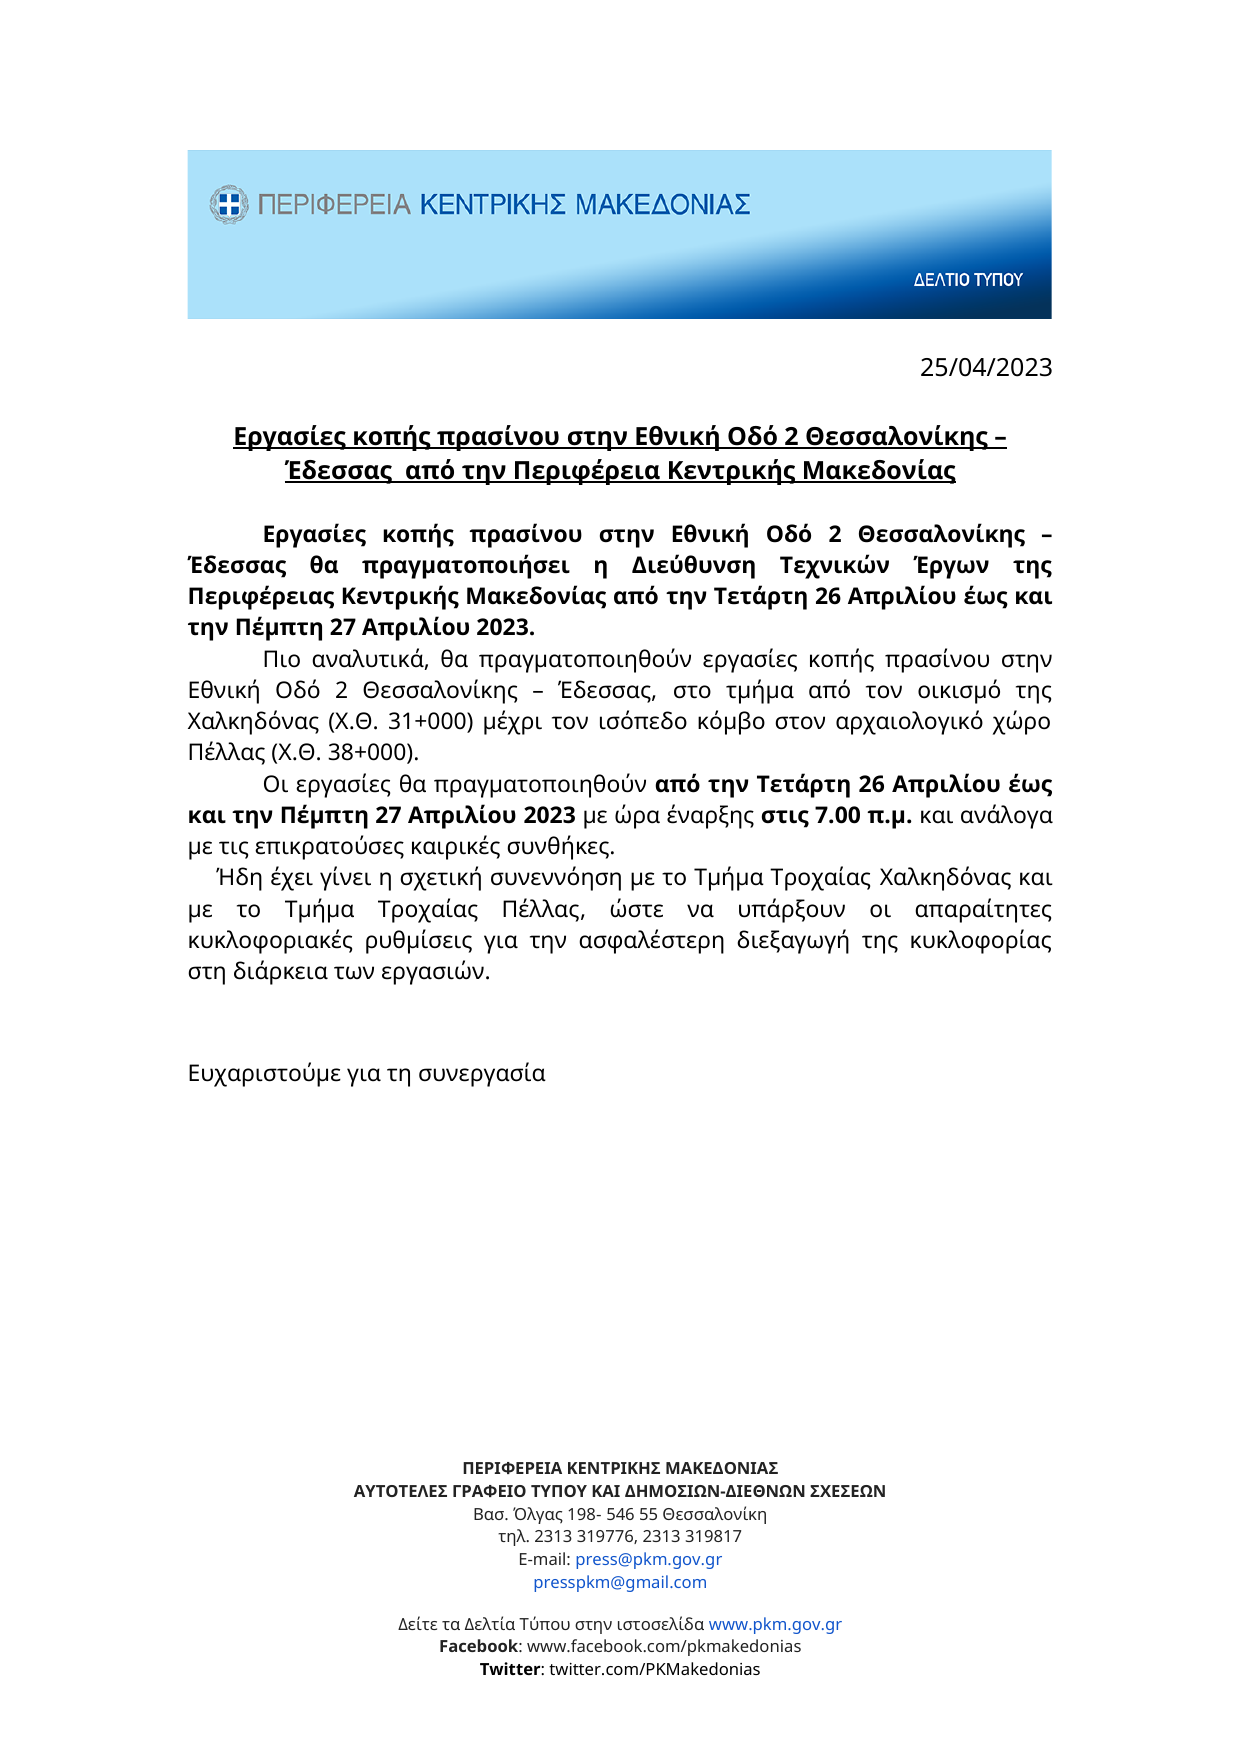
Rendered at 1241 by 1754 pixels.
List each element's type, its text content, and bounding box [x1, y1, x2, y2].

text Πιο αναλυτικά, θα πραγματοποιηθούν εργασίες κοπής πρασίνου στην Εθνική Οδό 2 Θεσσαλονίκης – Έδεσσας, στο τμήμα από τον οικισμό της Χαλκηδόνας (Χ.Θ. 31+000) μέχρι τον ισόπεδο κόμβο στον αρχαιολογικό χώρο Πέλλας (Χ.Θ. 38+000). [187, 643, 1053, 768]
picture [187, 150, 1052, 319]
text Ευχαριστούμε για τη συνεργασία [187, 1057, 1053, 1088]
text Οι εργασίες θα πραγματοποιηθούν από την Τετάρτη 26 Απριλίου έως και την Πέμπτη 27 Απριλίου 2023 με ώρα έναρξης στις 7.00 π.μ. και ανάλογα με τις επικρατούσες καιρικές συνθήκες. [187, 768, 1053, 861]
text Ήδη έχει γίνει η σχετική συνεννόηση με το Τμήμα Τροχαίας Χαλκηδόνας και με το Τμήμα Τροχαίας Πέλλας, ώστε να υπάρξουν οι απαραίτητες κυκλοφοριακές ρυθμίσεις για την ασφαλέστερη διεξαγωγή της κυκλοφορίας στη διάρκεια των εργασιών. [187, 861, 1053, 986]
text Εργασίες κοπής πρασίνου στην Εθνική Οδό 2 Θεσσαλονίκης – Έδεσσας από την Περιφέρεια Κεντρικής Μακεδονίας [187, 418, 1053, 486]
text Εργασίες κοπής πρασίνου στην Εθνική Οδό 2 Θεσσαλονίκης – Έδεσσας θα πραγματοποιήσει η Διεύθυνση Τεχνικών Έργων της Περιφέρειας Κεντρικής Μακεδονίας από την Τετάρτη 26 Απριλίου έως και την Πέμπτη 27 Απριλίου 2023. [187, 518, 1053, 643]
text 25/04/2023 [187, 350, 1053, 384]
